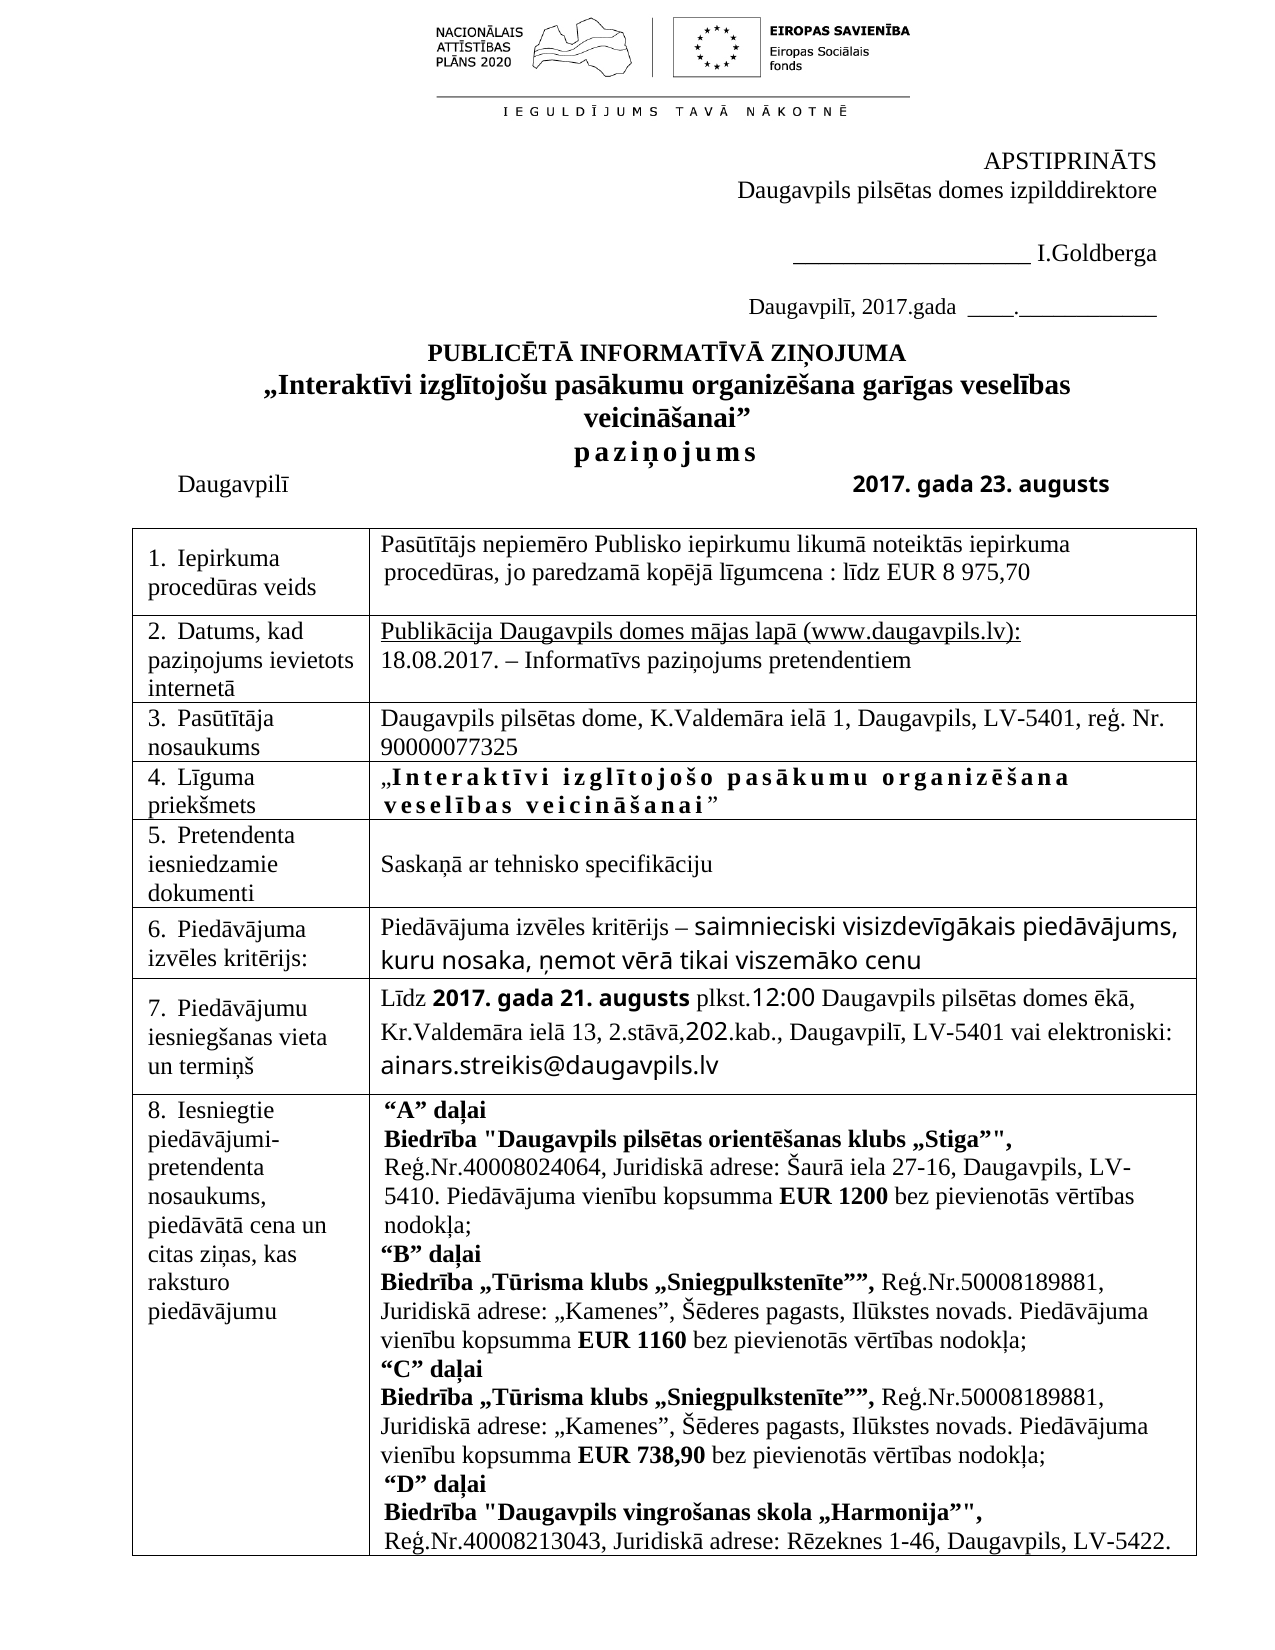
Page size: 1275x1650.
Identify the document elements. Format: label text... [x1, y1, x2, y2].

table_header Pasūtītājs nepiemēro Publisko iepirkumu likumā noteiktās iepirkuma procedūras, jo paredzamā kopējā līgumcena : līdz EUR 8 975,70 [370, 529, 1196, 615]
table_cell Publikācija Daugavpils domes mājas lapā (www.daugavpils.lv): – Informatīvs paziņojums pretendentiem [370, 616, 1196, 702]
text Daugavpilī [177, 468, 1157, 499]
table_cell Piedāvājuma izvēles kritērijs: [133, 908, 369, 978]
table_cell Līdz plkst. Daugavpils pilsētas domes ēkā, Kr.Valdemāra ielā 13, 2.stāvā,.kab., Daugavpilī, LV-5401 vai elektroniski: [370, 979, 1196, 1094]
table_cell Piedāvājumu iesniegšanas vieta un termiņš [133, 979, 369, 1094]
title paziņojums [177, 434, 1152, 468]
text ___________________ I.Goldberga [177, 238, 1157, 266]
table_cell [370, 1095, 1196, 1555]
text „” [177, 367, 1157, 434]
text PUBLICĒTĀ INFORMATĪVĀ ZIŅOJUMA [177, 338, 1157, 367]
table_header Iepirkuma procedūras veids [133, 529, 369, 615]
text apstiprinĀts Daugavpils pilsētas domes izpilddirektore [177, 146, 1157, 238]
table_cell Pretendenta iesniedzamie dokumenti [133, 820, 369, 907]
table_cell „” [370, 762, 1196, 819]
table_cell Pasūtītāja nosaukums [133, 703, 369, 761]
table_cell Līguma priekšmets [133, 762, 369, 819]
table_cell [133, 1095, 369, 1555]
table_cell Piedāvājuma izvēles kritērijs – [370, 908, 1196, 978]
table_cell Saskaņā ar tehnisko specifikāciju [370, 820, 1196, 907]
table_cell Datums, kad paziņojums ievietots internetā [133, 616, 369, 702]
table_cell Daugavpils pilsētas dome, K.Valdemāra ielā 1, Daugavpils, LV-5401, reģ. Nr. 90000077325 [370, 703, 1196, 761]
picture [425, 0, 922, 122]
text Daugavpilī, 2017.gada ____.____________ [177, 293, 1157, 319]
